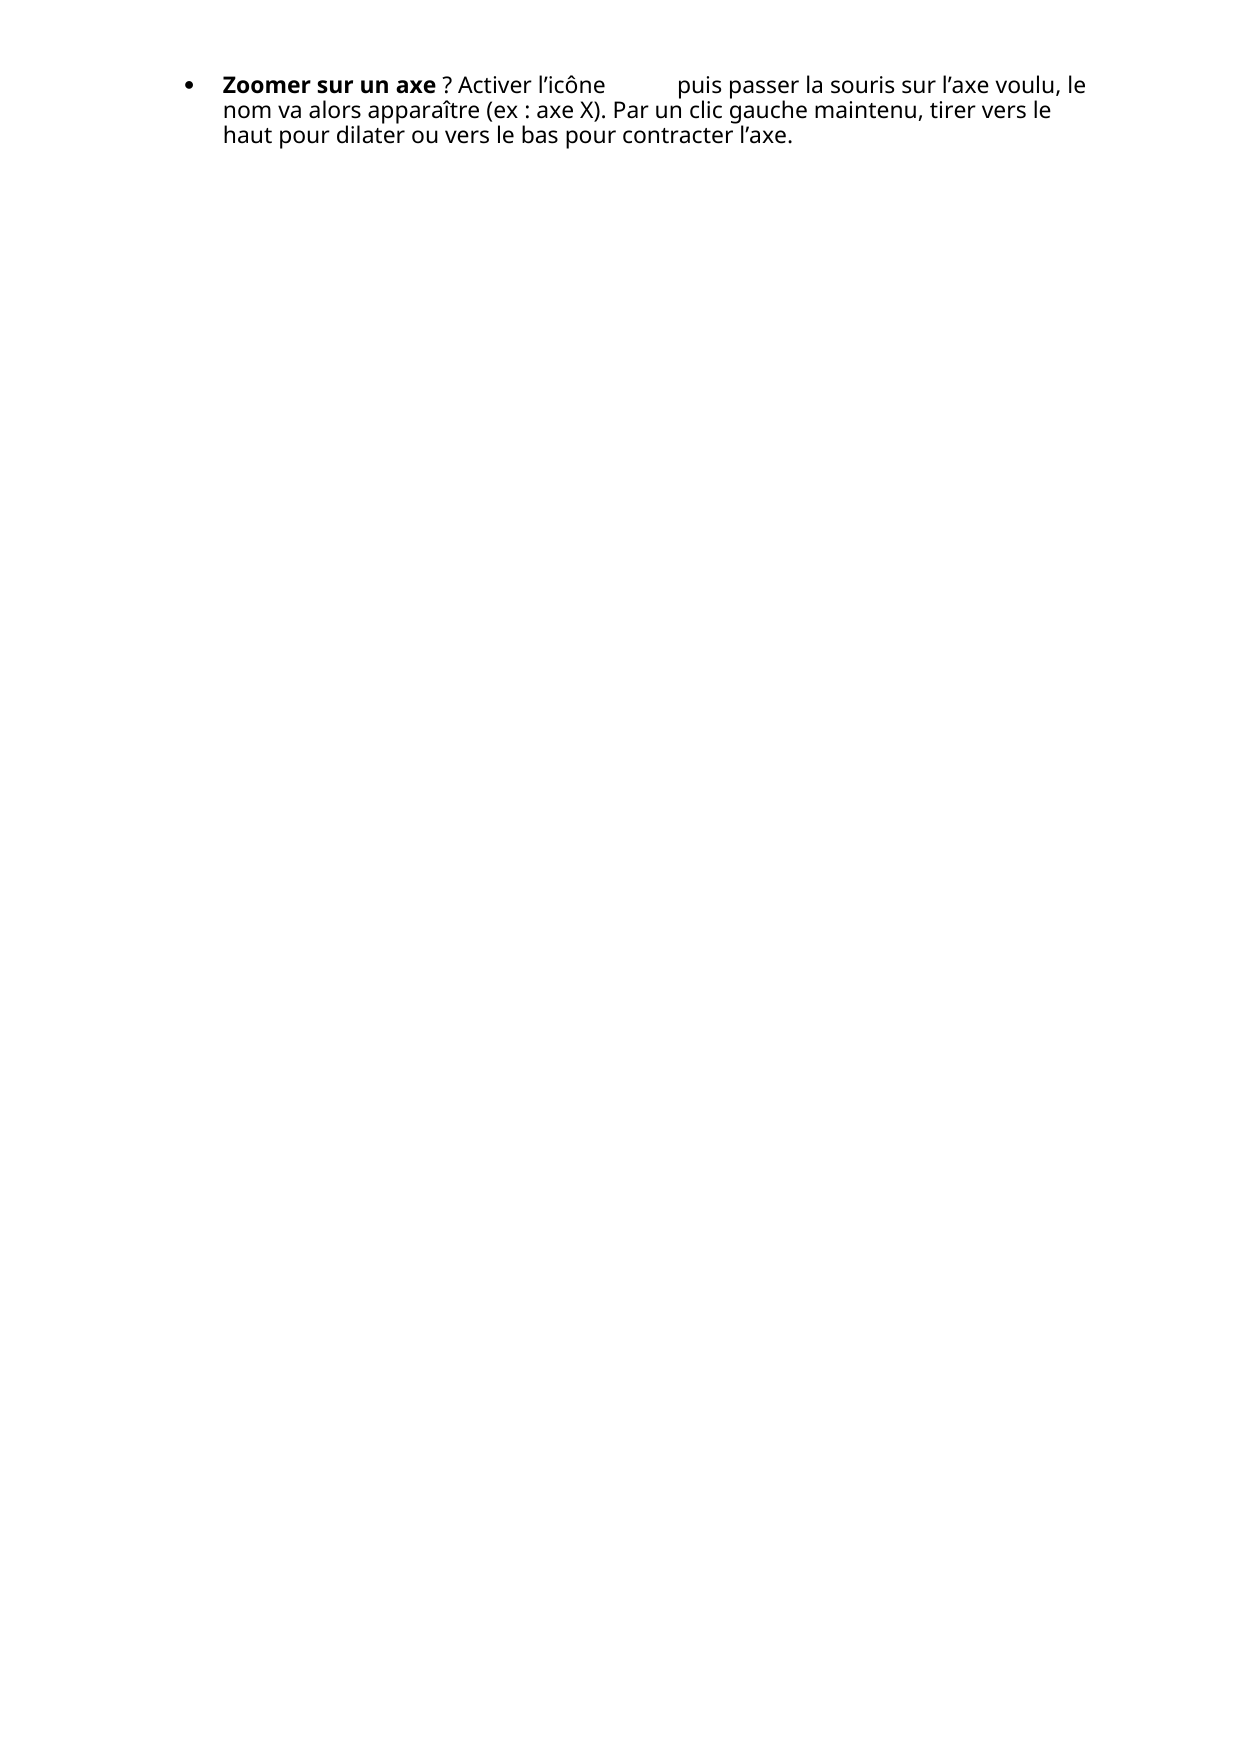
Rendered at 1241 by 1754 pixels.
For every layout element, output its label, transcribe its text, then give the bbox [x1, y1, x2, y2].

list Zoomer sur un axe ? Activer l’icône puis passer la souris sur l’axe voulu, le nom va alors apparaître (ex : axe X). Par un clic gauche maintenu, tirer vers le haut pour dilater ou vers le bas pour contracter l’axe. [185, 74, 1093, 149]
